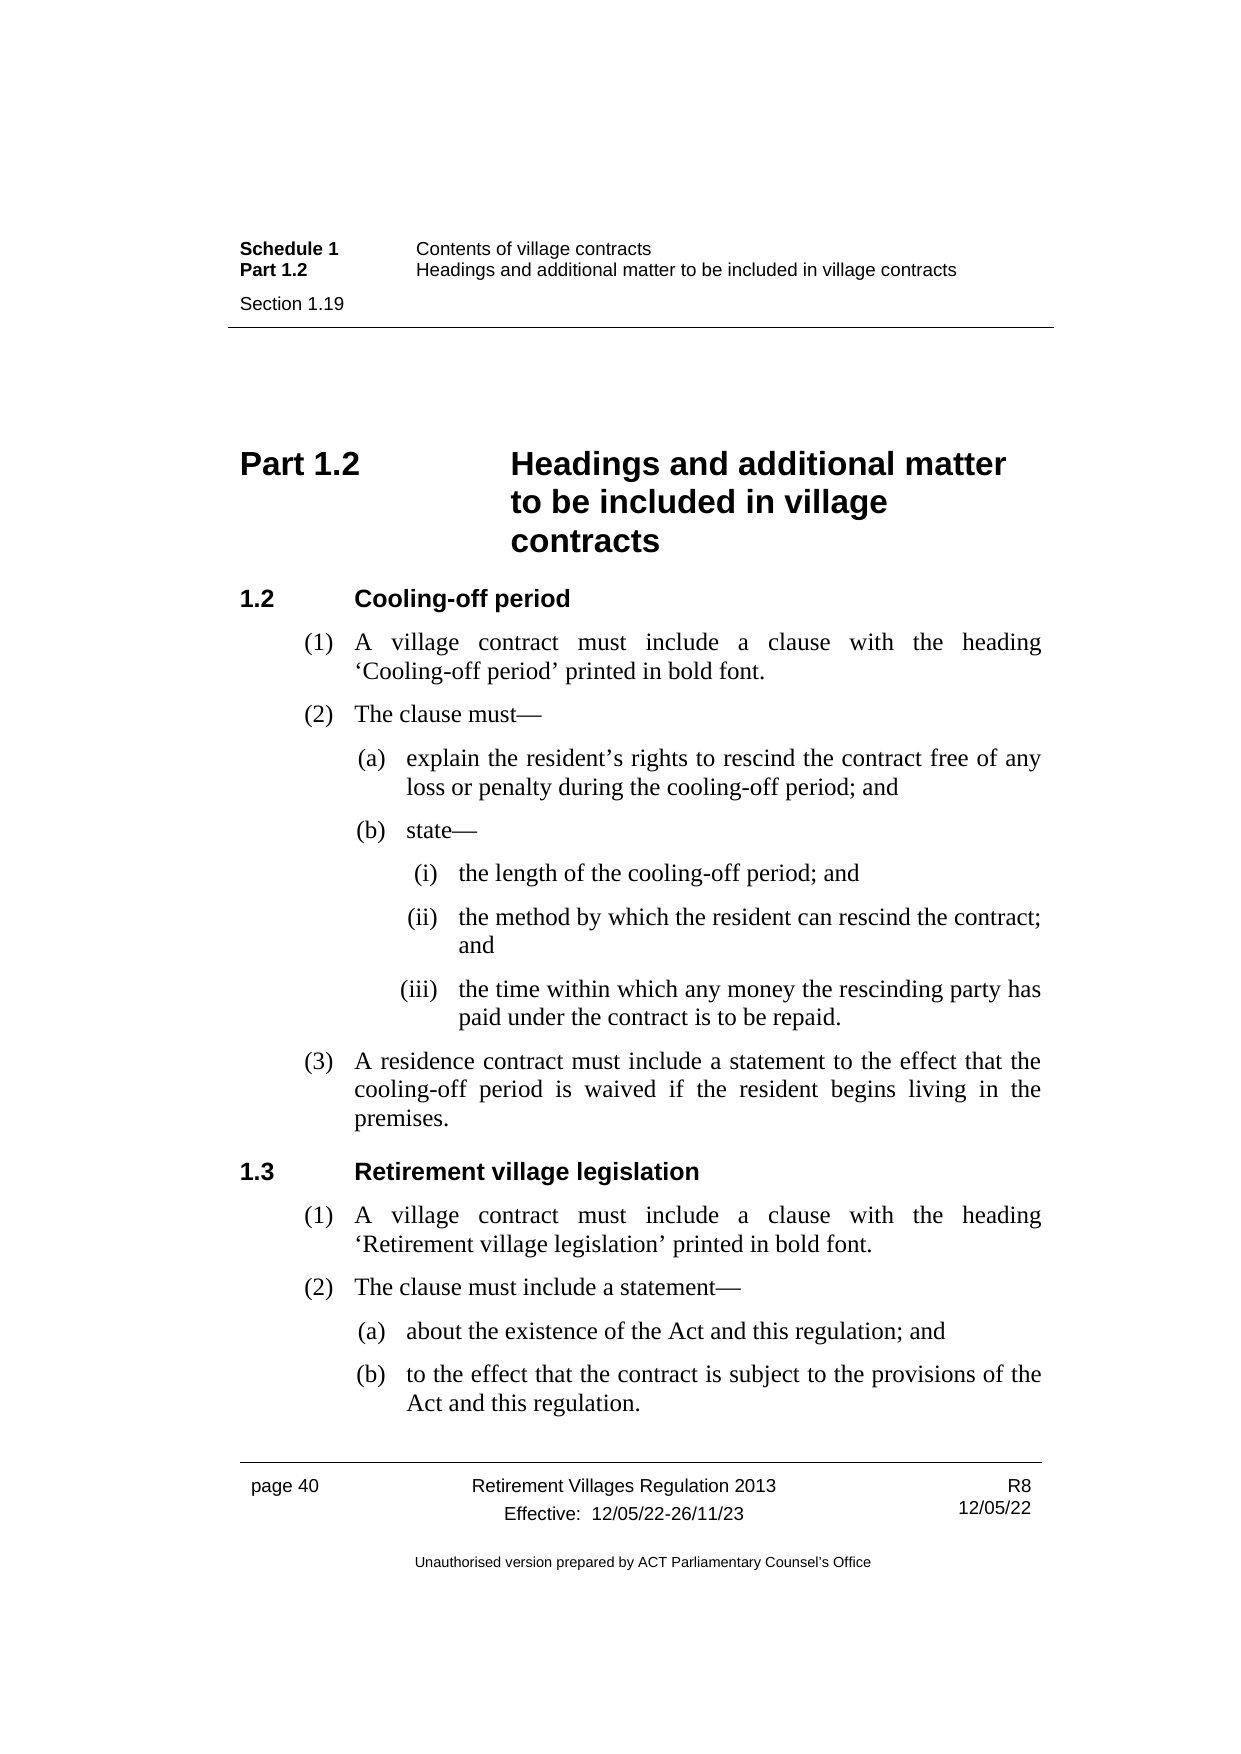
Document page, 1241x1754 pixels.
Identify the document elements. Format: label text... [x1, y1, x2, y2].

text (1) A village contract must include a clause with the heading ‘Retirement village legislation’ printed in bold font. [239, 1200, 1042, 1258]
text (3) A residence contract must include a statement to the effect that the cooling-off period is waived if the resident begins living in the premises. [239, 1046, 1042, 1132]
subtitle 1.3 Retirement village legislation [239, 1157, 1042, 1186]
text (b) state— [239, 815, 1042, 844]
text (2) The clause must— [239, 699, 1042, 728]
text (a) explain the resident’s rights to rescind the contract free of any loss or penalty during the cooling-off period; and [239, 743, 1042, 800]
text (a) about the existence of the Act and this regulation; and [239, 1316, 1042, 1344]
text (i) the length of the cooling-off period; and [239, 858, 1042, 887]
text (ii) the method by which the resident can rescind the contract; and [239, 902, 1042, 959]
subtitle 1.2 Cooling-off period [239, 584, 1042, 613]
text (1) A village contract must include a clause with the heading ‘Cooling-off period’ printed in bold font. [239, 627, 1042, 685]
text (iii) the time within which any money the rescinding party has paid under the contract is to be repaid. [239, 974, 1042, 1031]
text (2) The clause must include a statement— [239, 1272, 1042, 1301]
text (b) to the effect that the contract is subject to the provisions of the Act and this regulation. [239, 1359, 1042, 1417]
text Part 1.2 Headings and additional matter to be included in village contracts [239, 444, 1042, 559]
